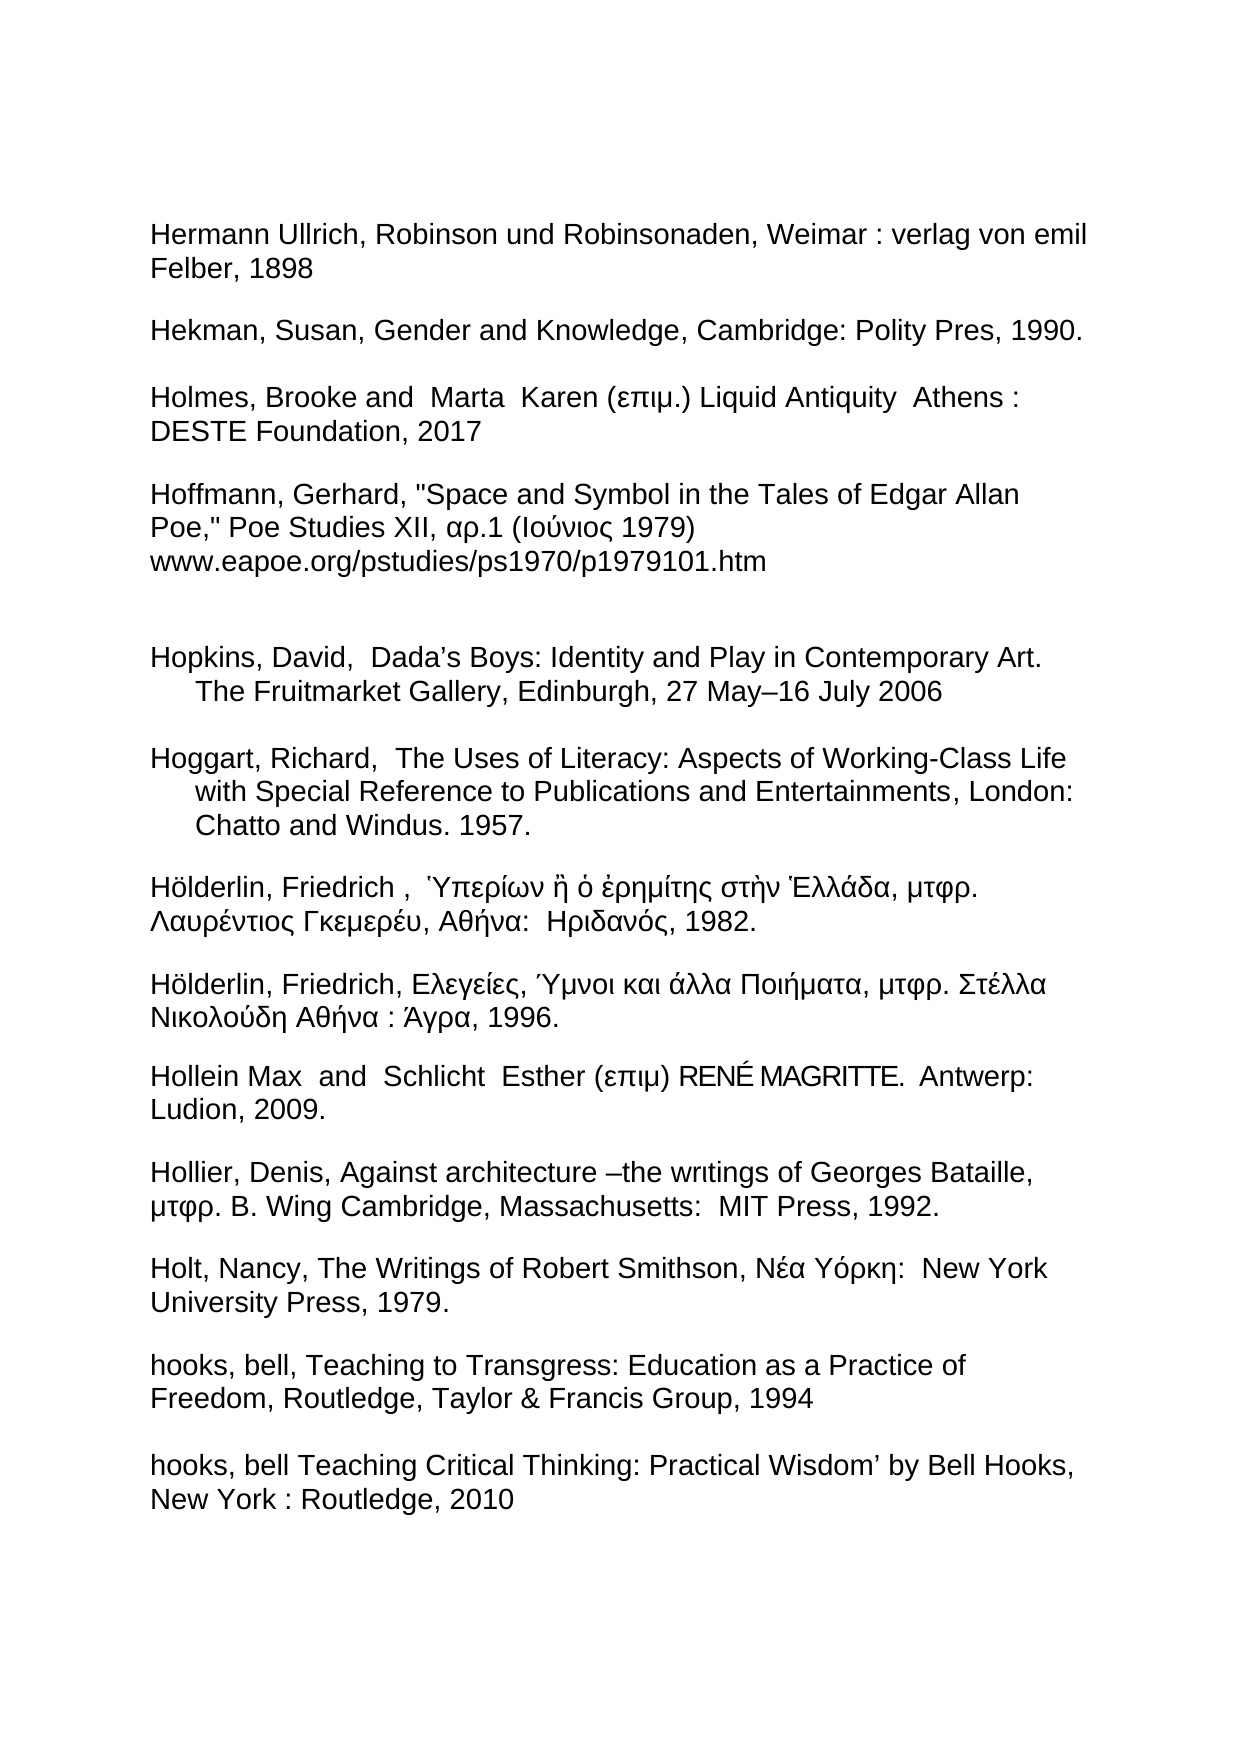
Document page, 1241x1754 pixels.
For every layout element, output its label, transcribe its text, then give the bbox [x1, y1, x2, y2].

list Hopkins, David, Dada’s Boys: Identity and Play in Contemporary Art. The Fruitmarket Gallery, Edinburgh, 27 May–16 July 2006 [150, 640, 1090, 707]
text Hölderlin, Friedrich , Ὑπερίων ἢ ὁ ἐρημίτης στὴν Ἑλλάδα, μτφρ. Λαυρέντιος Γκεμερέυ, Αθήνα: Ηριδανός, 1982. [150, 870, 1090, 937]
list Holmes, Brooke and Marta Karen (επιμ.) Liquid Antiquity Athens : DESTE Foundation, 2017 [150, 380, 1090, 447]
text Holt, Nancy, The Writings of Robert Smithson, Νέα Υόρκη: New York University Press, 1979. [150, 1251, 1090, 1318]
text hooks, bell Teaching Critical Thinking: Practical Wisdom’ by Bell Hooks, New York : Routledge, 2010 [150, 1414, 1090, 1515]
subtitle Hollein Max and Schlicht Esther (επιμ) RENÉ MAGRITTE. Antwerp: Ludion, 2009. [150, 1059, 1090, 1126]
text Hoffmann, Gerhard, "Space and Symbol in the Tales of Edgar Allan Poe," Poe Studies XII, αρ.1 (Ιούνιος 1979) www.eapoe.org/pstudies/ps1970/p1979101.htm [150, 477, 1084, 577]
text Hölderlin, Friedrich, Ελεγείες, Ύμνοι και άλλα Ποιήματα, μτφρ. Στέλλα Νικολούδη Αθήνα : Άγρα, 1996. [150, 967, 1090, 1034]
text Hekman, Susan, Gender and Knowledge, Cambridge: Polity Pres, 1990. [150, 313, 1090, 347]
list Hoggart, Richard, The Uses of Literacy: Aspects of Working-Class Life with Special Reference to Publications and Entertainments, London: Chatto and Windus. 1957. [150, 741, 1090, 841]
text Hermann Ullrich, Robinson und Robinsonaden, Weimar : verlag von emil Felber, 1898 [150, 217, 1090, 284]
text Hοllier, Denis, Against architecture –the wrιtings of Georges Bataille, μτφρ. B. Wing Cambridge, Massachusetts: MIT Press, 1992. [150, 1155, 1084, 1222]
text hooks, bell, Teaching to Transgress: Education as a Practice of Freedom, Routledge, Taylor & Francis Group, 1994 [150, 1347, 1090, 1414]
